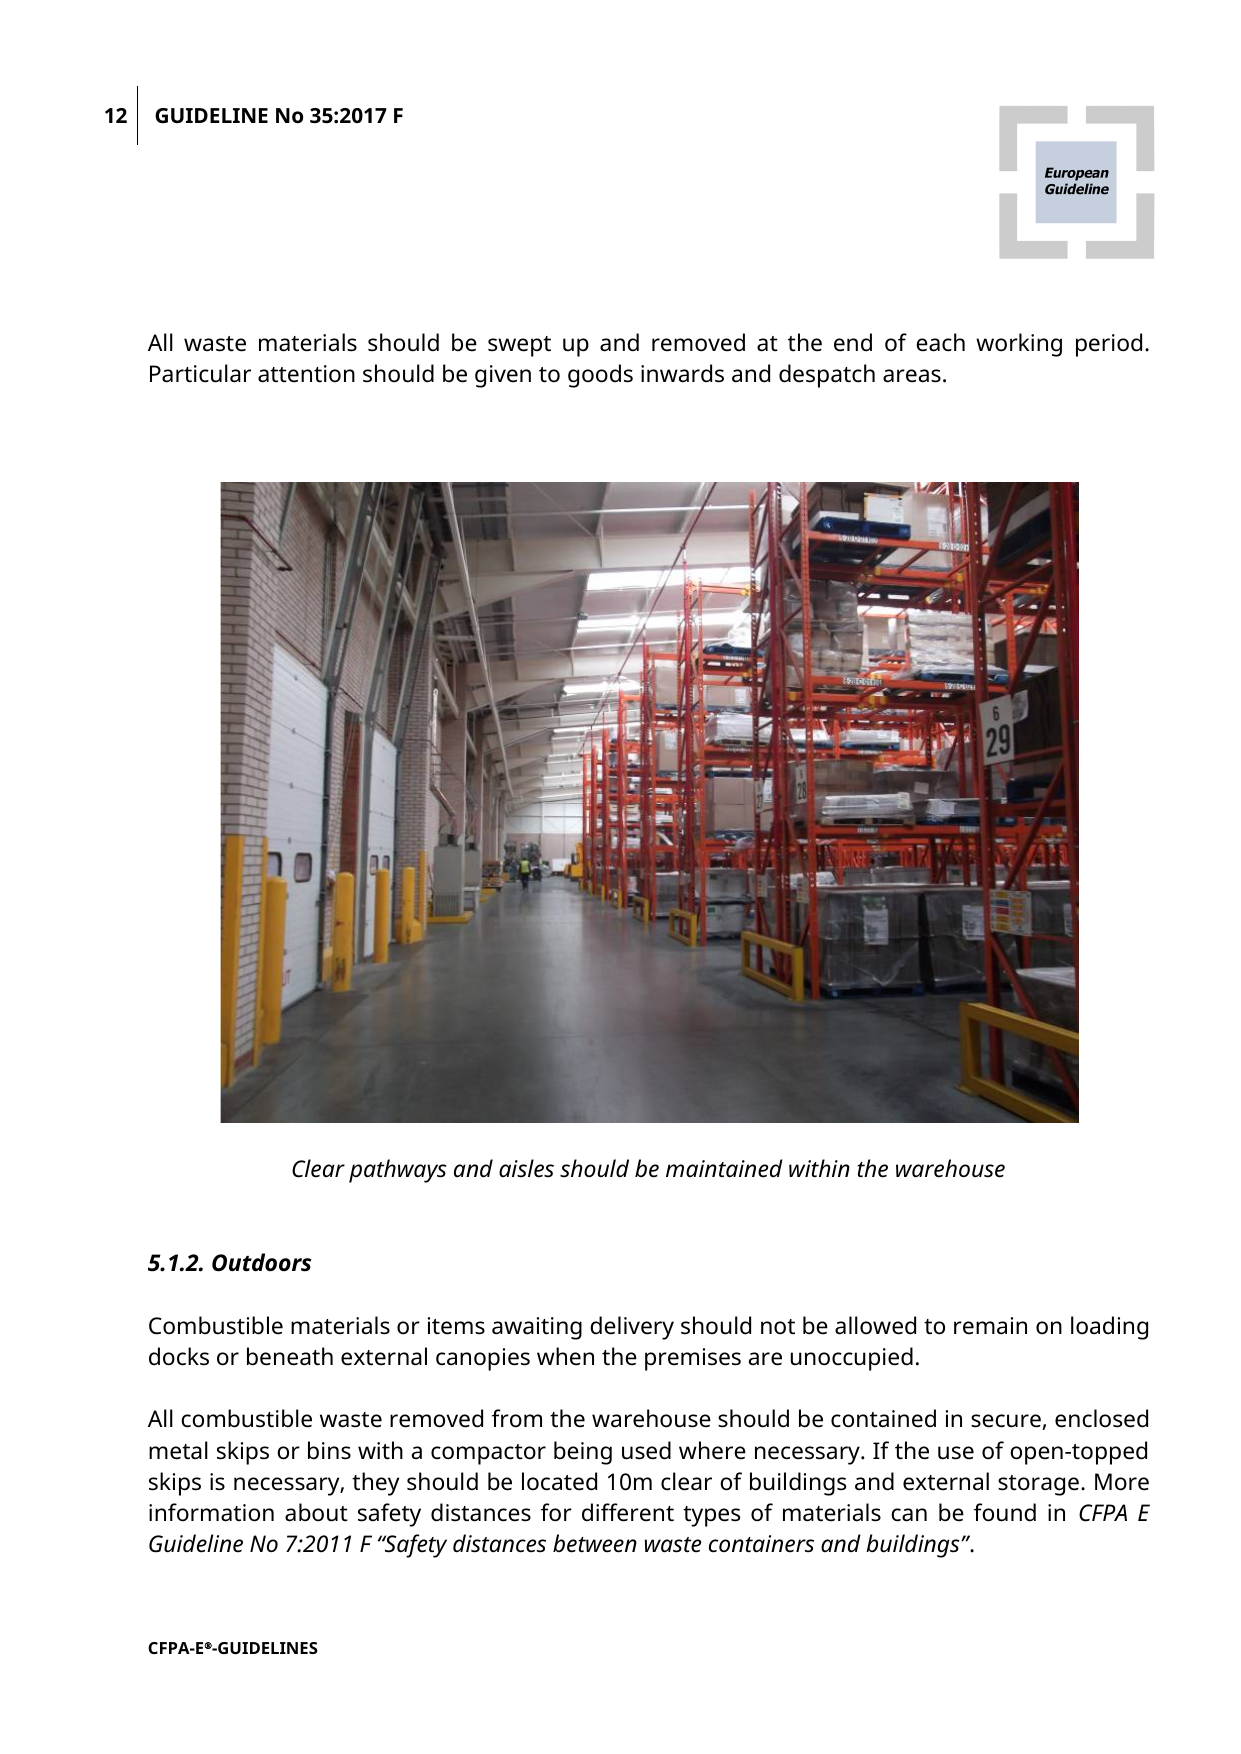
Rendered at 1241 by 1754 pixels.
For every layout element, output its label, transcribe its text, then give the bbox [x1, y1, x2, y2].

text Clear pathways and aisles should be maintained within the warehouse [148, 1153, 1152, 1185]
text Combustible materials or items awaiting delivery should not be allowed to remain on loading docks or beneath external canopies when the premises are unoccupied. [148, 1310, 1152, 1372]
picture [220, 482, 1079, 1123]
text All combustible waste removed from the warehouse should be contained in secure, enclosed metal skips or bins with a compactor being used where necessary. If the use of open-topped skips is necessary, they should be located 10m clear of buildings and external storage. More information about safety distances for different types of materials can be found in CFPA E Guideline No 7:2011 F “Safety distances between waste containers and buildings”. [148, 1403, 1152, 1560]
text 5.1.2. Outdoors [148, 1247, 1152, 1278]
picture [998, 104, 1155, 260]
text All waste materials should be swept up and removed at the end of each working period. Particular attention should be given to goods inwards and despatch areas. [148, 327, 1152, 389]
